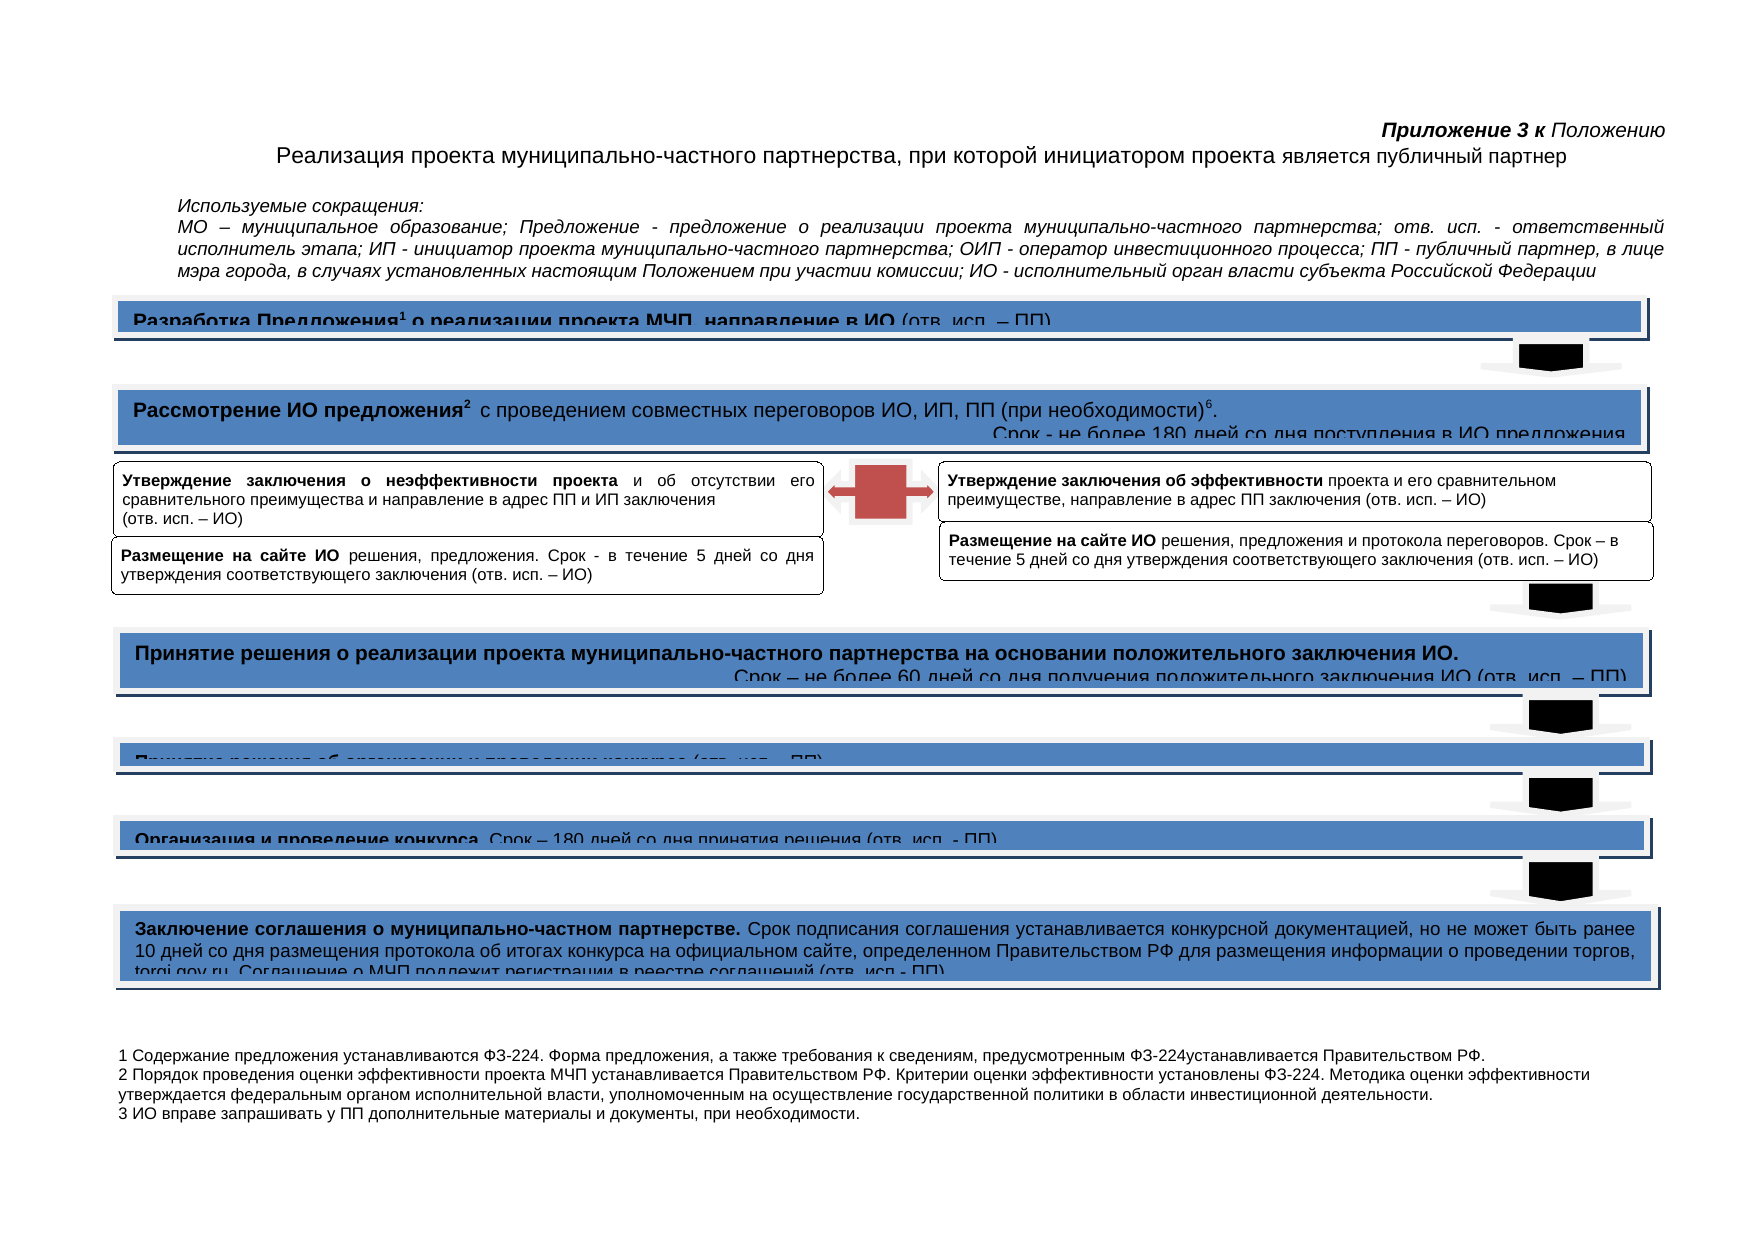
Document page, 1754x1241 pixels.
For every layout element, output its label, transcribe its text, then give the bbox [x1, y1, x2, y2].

text 2 Порядок проведения оценки эффективности проекта МЧП устанавливается Правительством РФ. Критерии оценки эффективности установлены ФЗ-224. Методика оценки эффективности утверждается федеральным органом исполнительной власти, уполномоченным на осуществление государственной политики в области инвестиционной деятельности. [118, 1065, 1668, 1103]
text МО – муниципальное образование; Предложение - предложение о реализации проекта муниципально-частного партнерства; отв. исп. - ответственный исполнитель этапа; ИП - инициатор проекта муниципально-частного партнерства; ОИП - оператор инвестиционного процесса; ПП - публичный партнер, в лице мэра города, в случаях установленных настоящим Положением при участии комиссии; ИО - исполнительный орган власти субъекта Российской Федерации [177, 216, 1665, 281]
text Приложение 3 к Положению [177, 118, 1665, 142]
text 1 Содержание предложения устанавливаются ФЗ-224. Форма предложения, а также требования к сведениям, предусмотренным ФЗ-224устанавливается Правительством РФ. [118, 1046, 1668, 1065]
text 3 ИО вправе запрашивать у ПП дополнительные материалы и документы, при необходимости. [118, 1103, 1668, 1123]
text Реализация проекта муниципально-частного партнерства, при которой инициатором проекта является публичный партнер [177, 142, 1665, 168]
text Используемые сокращения: [177, 195, 1665, 216]
